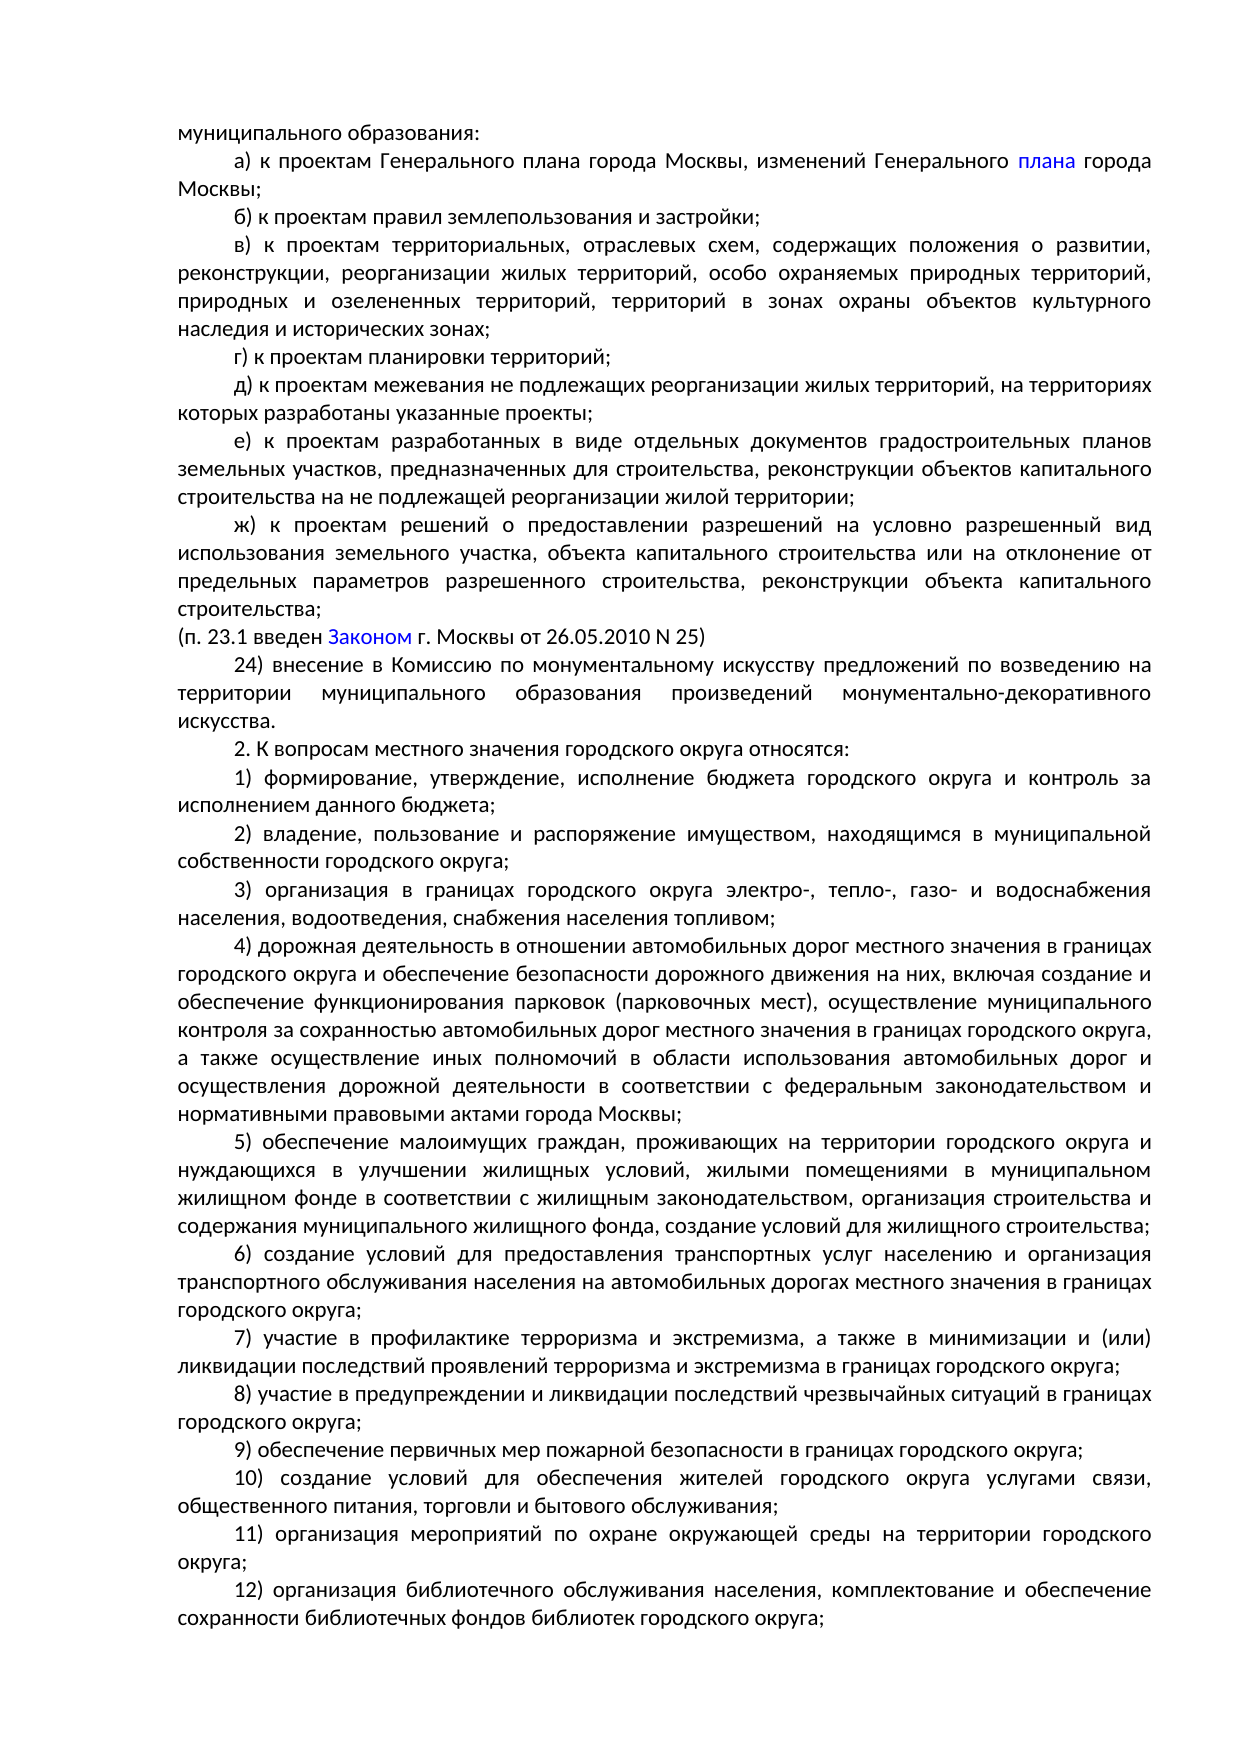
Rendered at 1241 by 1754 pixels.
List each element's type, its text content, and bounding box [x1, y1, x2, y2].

text д) к проектам межевания не подлежащих реорганизации жилых территорий, на территориях которых разработаны указанные проекты; [177, 370, 1152, 426]
text ж) к проектам решений о предоставлении разрешений на условно разрешенный вид использования земельного участка, объекта капитального строительства или на отклонение от предельных параметров разрешенного строительства, реконструкции объекта капитального строительства; [177, 510, 1152, 622]
text е) к проектам разработанных в виде отдельных документов градостроительных планов земельных участков, предназначенных для строительства, реконструкции объектов капитального строительства на не подлежащей реорганизации жилой территории; [177, 426, 1152, 510]
text 9) обеспечение первичных мер пожарной безопасности в границах городского округа; [177, 1435, 1152, 1463]
text 5) обеспечение малоимущих граждан, проживающих на территории городского округа и нуждающихся в улучшении жилищных условий, жилыми помещениями в муниципальном жилищном фонде в соответствии с жилищным законодательством, организация строительства и содержания муниципального жилищного фонда, создание условий для жилищного строительства; [177, 1127, 1152, 1239]
text 10) создание условий для обеспечения жителей городского округа услугами связи, общественного питания, торговли и бытового обслуживания; [177, 1463, 1152, 1519]
text (п. 23.1 введен Законом г. Москвы от 26.05.2010 N 25) [177, 622, 1152, 651]
text б) к проектам правил землепользования и застройки; [177, 202, 1152, 230]
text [177, 118, 1152, 146]
text г) к проектам планировки территорий; [177, 342, 1152, 370]
text 4) дорожная деятельность в отношении автомобильных дорог местного значения в границах городского округа и обеспечение безопасности дорожного движения на них, включая создание и обеспечение функционирования парковок (парковочных мест), осуществление муниципального контроля за сохранностью автомобильных дорог местного значения в границах городского округа, а также осуществление иных полномочий в области использования автомобильных дорог и осуществления дорожной деятельности в соответствии с федеральным законодательством и нормативными правовыми актами города Москвы; [177, 931, 1152, 1127]
text а) к проектам Генерального плана города Москвы, изменений Генерального плана города Москвы; [177, 146, 1152, 202]
text 3) организация в границах городского округа электро-, тепло-, газо- и водоснабжения населения, водоотведения, снабжения населения топливом; [177, 875, 1152, 931]
text 6) создание условий для предоставления транспортных услуг населению и организация транспортного обслуживания населения на автомобильных дорогах местного значения в границах городского округа; [177, 1239, 1152, 1323]
text 2. К вопросам местного значения городского округа относятся: [177, 734, 1152, 763]
text 11) организация мероприятий по охране окружающей среды на территории городского округа; [177, 1519, 1152, 1575]
text 24) внесение в Комиссию по монументальному искусству предложений по возведению на территории муниципального образования произведений монументально-декоративного искусства. [177, 651, 1152, 734]
text 2) владение, пользование и распоряжение имуществом, находящимся в муниципальной собственности городского округа; [177, 819, 1152, 875]
text 8) участие в предупреждении и ликвидации последствий чрезвычайных ситуаций в границах городского округа; [177, 1379, 1152, 1435]
text в) к проектам территориальных, отраслевых схем, содержащих положения о развитии, реконструкции, реорганизации жилых территорий, особо охраняемых природных территорий, природных и озелененных территорий, территорий в зонах охраны объектов культурного наследия и исторических зонах; [177, 230, 1152, 342]
text 7) участие в профилактике терроризма и экстремизма, а также в минимизации и (или) ликвидации последствий проявлений терроризма и экстремизма в границах городского округа; [177, 1323, 1152, 1379]
text 12) организация библиотечного обслуживания населения, комплектование и обеспечение сохранности библиотечных фондов библиотек городского округа; [177, 1575, 1152, 1631]
text 1) формирование, утверждение, исполнение бюджета городского округа и контроль за исполнением данного бюджета; [177, 763, 1152, 819]
